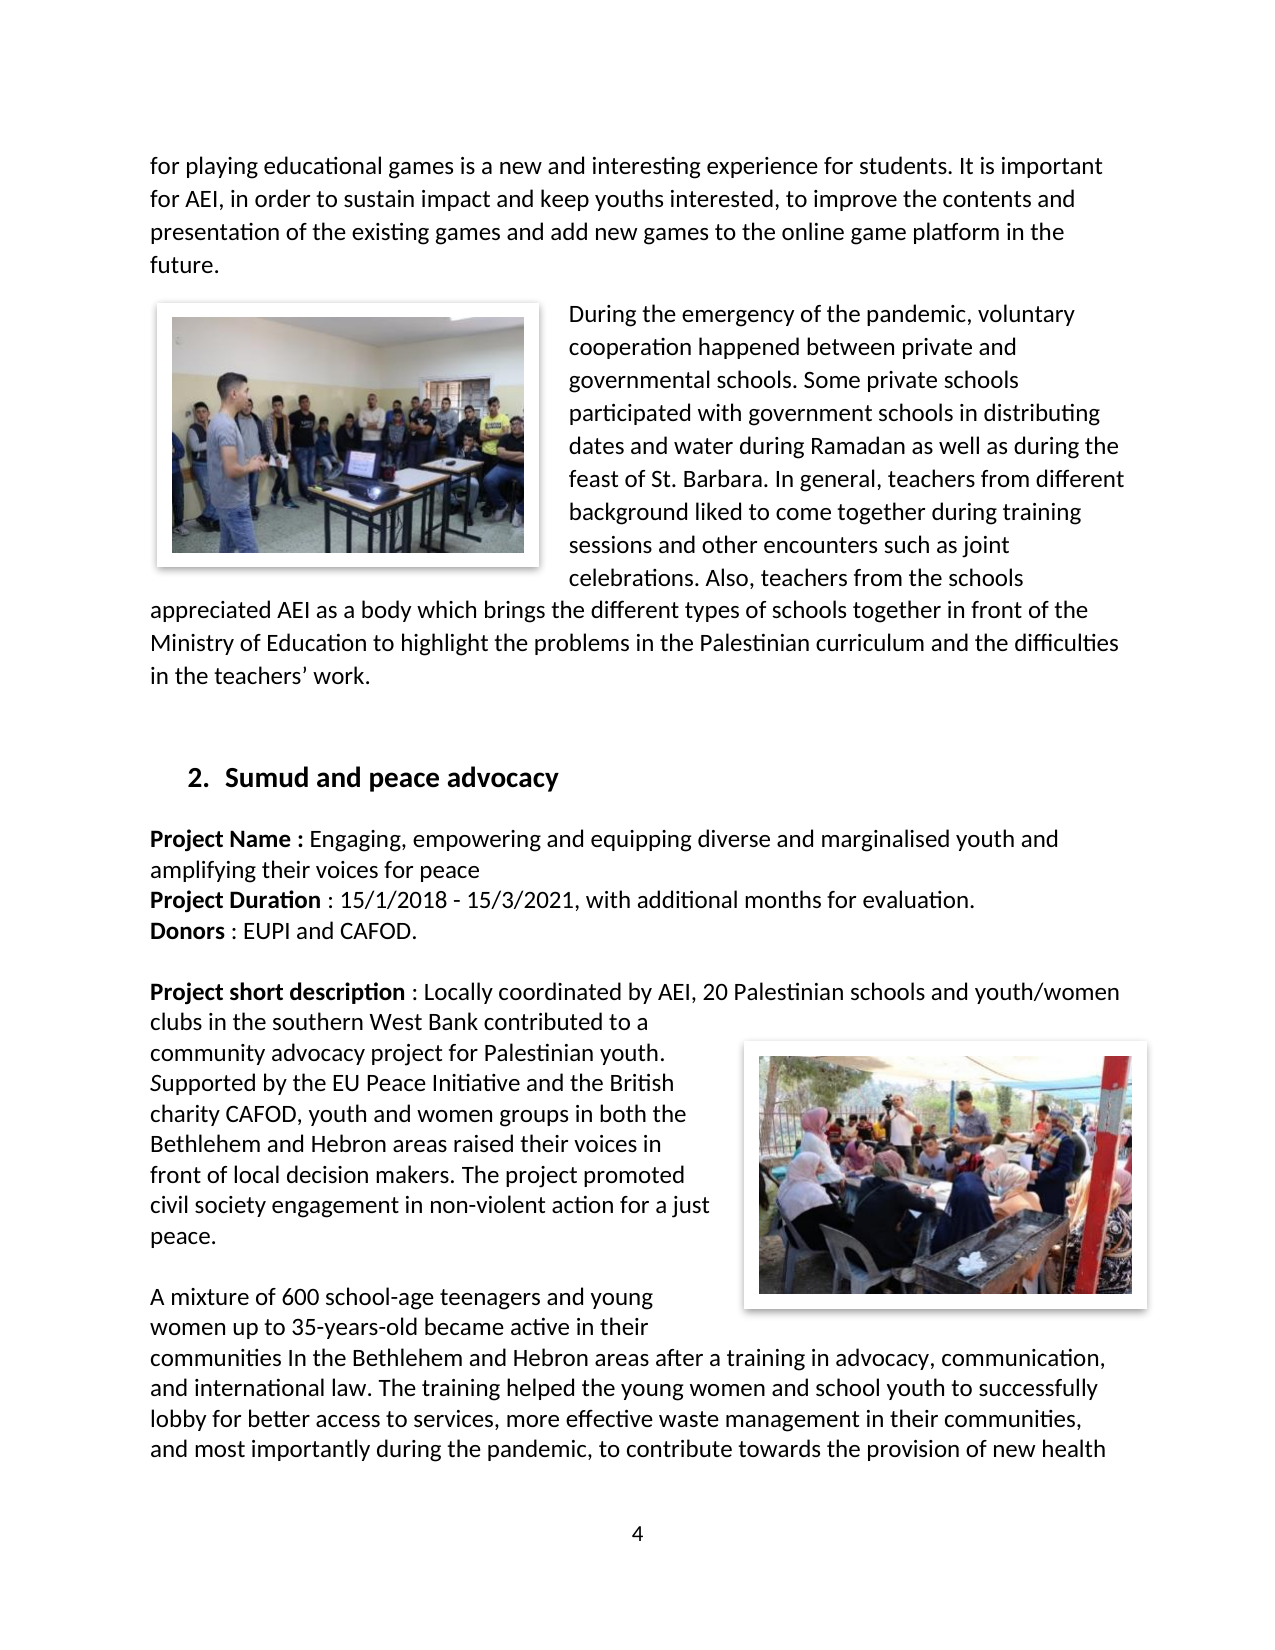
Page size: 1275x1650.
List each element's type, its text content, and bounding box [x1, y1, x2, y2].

text During the emergency of the pandemic, voluntary cooperation happened between private and governmental schools. Some private schools participated with government schools in distributing dates and water during Ramadan as well as during the feast of St. Barbara. In general, teachers from different background liked to come together during training sessions and other encounters such as joint celebrations. Also, teachers from the schools appreciated AEI as a body which brings the different types of schools together in front of the Ministry of Education to highlight the problems in the Palestinian curriculum and the difficulties in the teachers’ work. [150, 298, 1125, 691]
text Donors : EUPI and CAFOD. [150, 915, 1125, 945]
picture [759, 1056, 1132, 1294]
text Project Duration : 15/1/2018 - 15/3/2021, with additional months for evaluation. [150, 884, 1125, 915]
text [150, 150, 1125, 279]
text Project Name : Engaging, empowering and equipping diverse and marginalised youth and amplifying their voices for peace [150, 823, 1125, 884]
picture [172, 317, 524, 553]
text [150, 1281, 1125, 1464]
list Sumud and peace advocacy [187, 759, 1125, 795]
